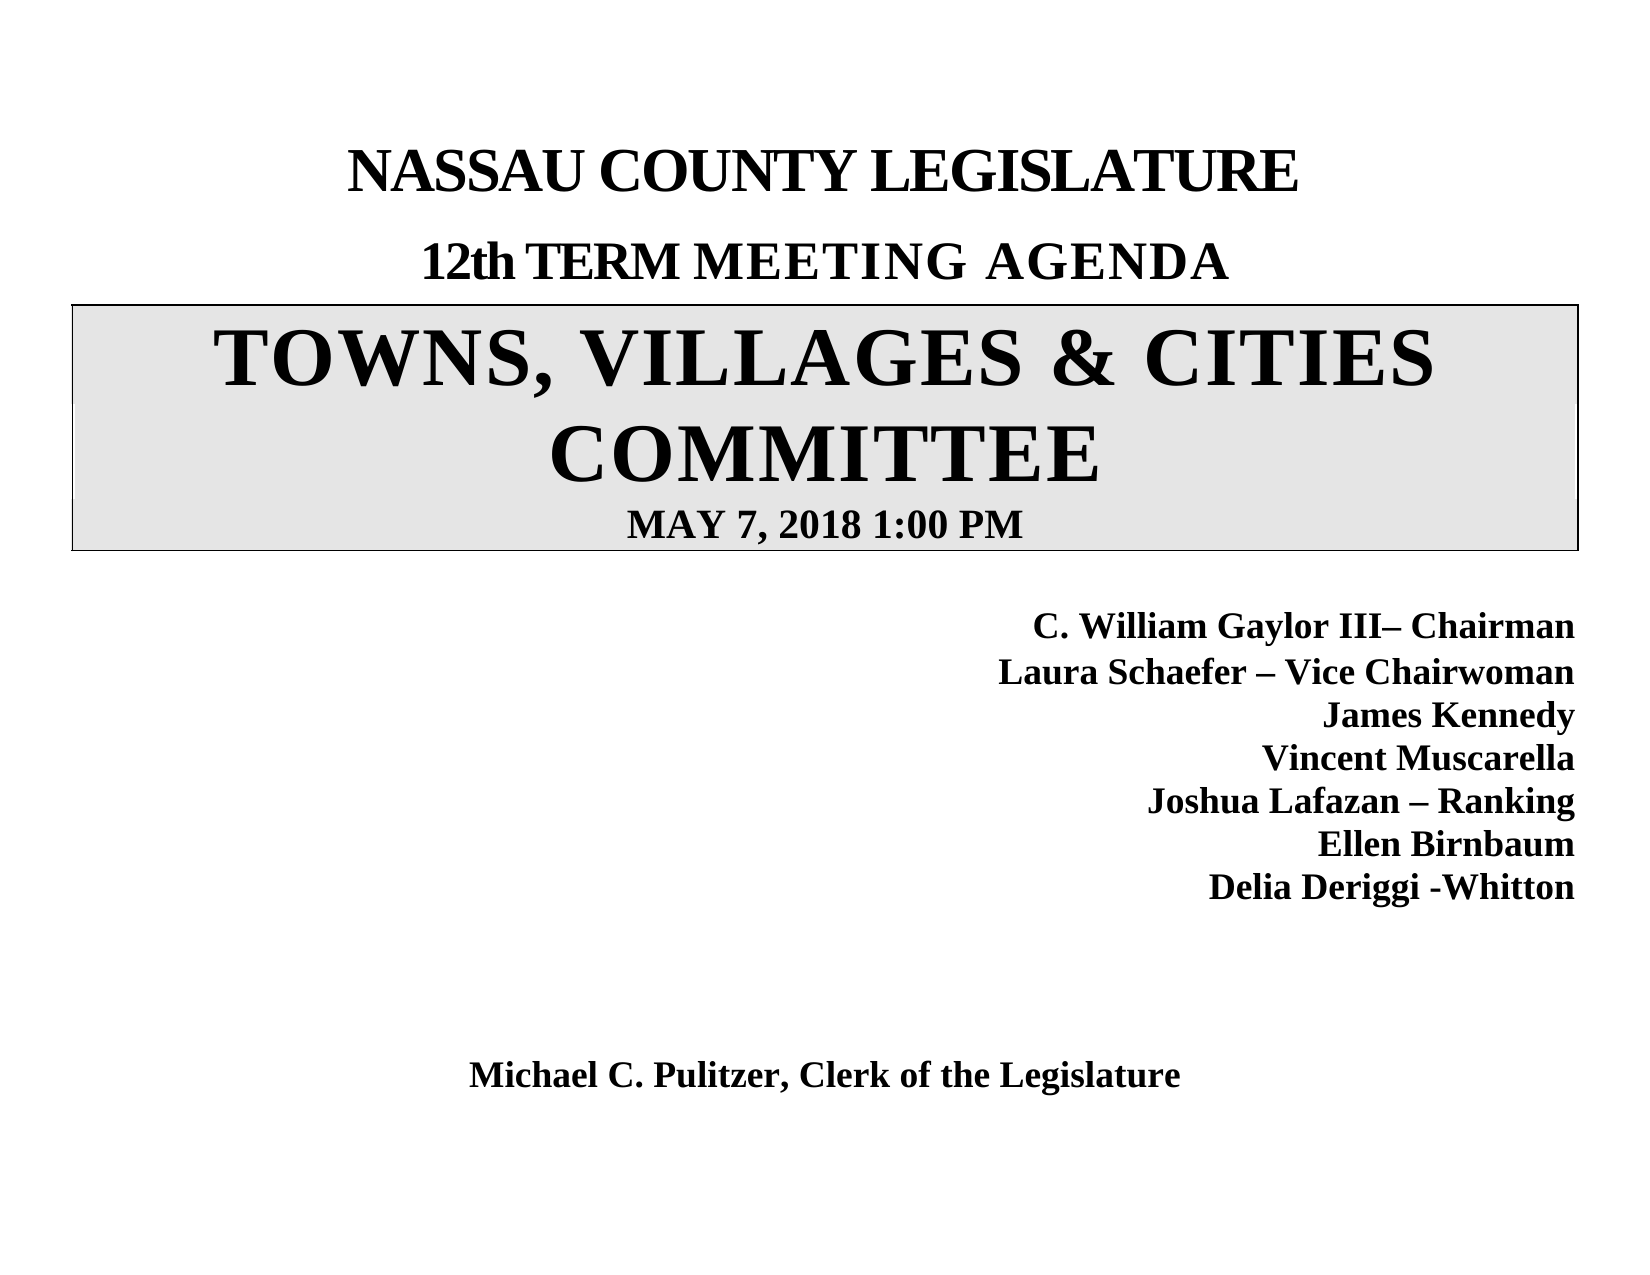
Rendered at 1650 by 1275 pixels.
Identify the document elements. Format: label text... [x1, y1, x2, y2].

text Laura Schaefer – Vice Chairwoman [75, 649, 1575, 692]
text Ellen Birnbaum [75, 822, 1575, 865]
text MAY 7, 2018 1:00 PM [73, 496, 1577, 550]
text TOWNS, VILLAGES & CITIES [73, 306, 1577, 404]
text Michael C. Pulitzer, Clerk of the Legislature [75, 1046, 1575, 1098]
text Vincent Muscarella [75, 735, 1575, 778]
text Joshua Lafazan – Ranking [75, 778, 1575, 822]
text COMMITTEE [75, 404, 1575, 496]
text C. William Gaylor III– Chairman [75, 597, 1575, 649]
text Delia Deriggi -Whitton [75, 865, 1575, 908]
text NASSAU COUNTY LEGISLATURE [75, 132, 1575, 204]
text 12th TERM MEETING AGENDA [75, 229, 1575, 292]
text James Kennedy [75, 692, 1575, 735]
